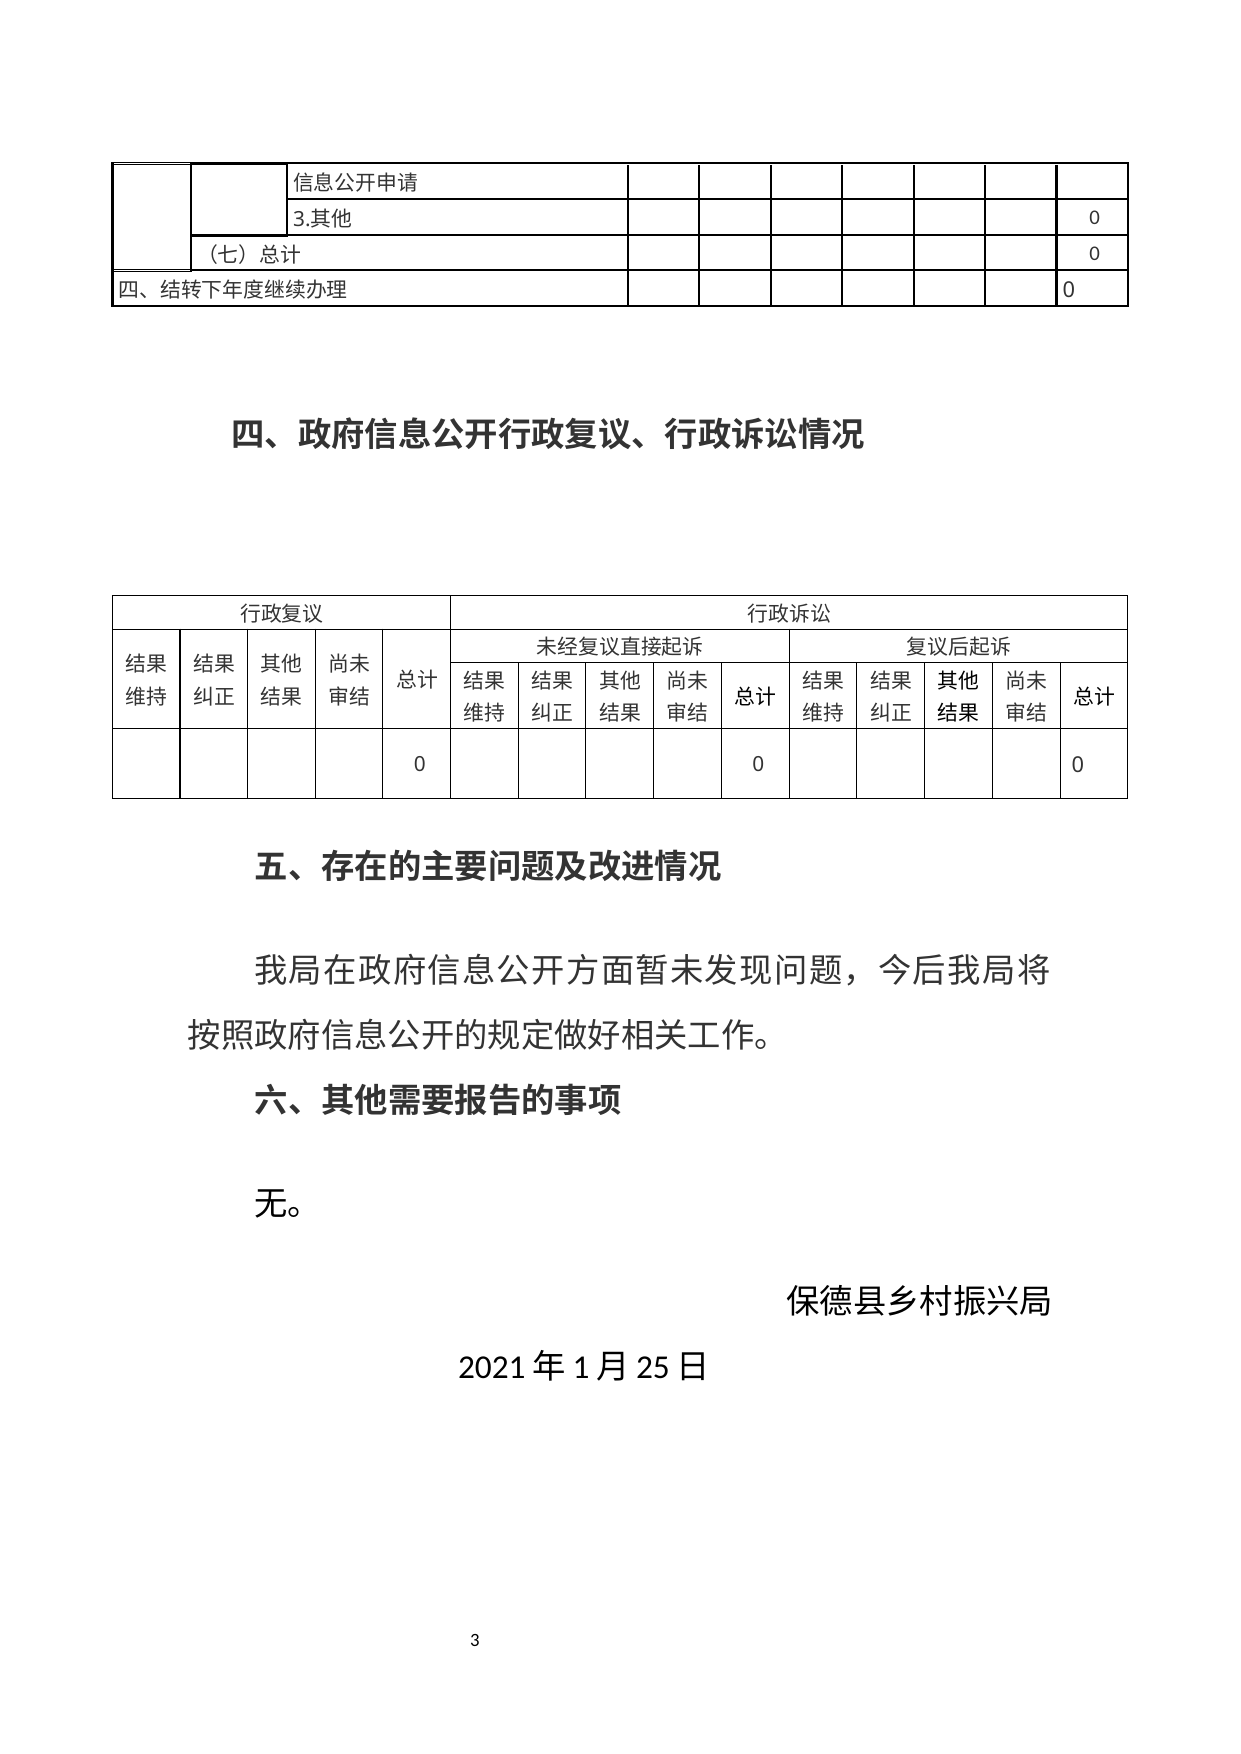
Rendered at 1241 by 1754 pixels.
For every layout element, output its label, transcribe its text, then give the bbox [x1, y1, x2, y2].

table_cell 结果 维持 [451, 663, 518, 728]
table_cell 0 [1061, 729, 1127, 798]
table_cell [629, 200, 698, 233]
table_cell [654, 729, 721, 798]
table_cell （七）总计 [192, 236, 627, 269]
table_cell [843, 271, 913, 305]
table_cell [700, 200, 770, 233]
table_cell [857, 729, 924, 798]
table_cell [772, 271, 841, 305]
table_header 行政诉讼 [451, 596, 1127, 628]
table_cell [316, 729, 382, 798]
table_cell [842, 164, 913, 198]
table_cell [700, 236, 770, 269]
table_cell [629, 271, 698, 305]
table_cell [915, 200, 984, 233]
table_cell 0 [1058, 236, 1127, 269]
table_cell 结果 纠正 [181, 630, 247, 728]
table_cell 3.其他 [288, 200, 627, 233]
table_cell 未经复议直接起诉 [451, 630, 789, 662]
table_cell 尚未 审结 [654, 663, 721, 728]
table_cell [772, 200, 841, 233]
table_cell 总计 [722, 663, 789, 728]
table_cell 总计 [383, 630, 450, 728]
table_cell 其他 结果 [586, 663, 653, 728]
table_cell [790, 729, 856, 798]
table_cell [915, 271, 984, 305]
table_cell [519, 729, 585, 798]
table_cell [772, 236, 841, 269]
table_cell 结果 维持 [790, 663, 856, 728]
table_cell 其他 结果 [248, 630, 315, 728]
table_cell 尚未 审结 [993, 663, 1060, 728]
table_cell [914, 164, 985, 198]
table_cell 总计 [1061, 663, 1127, 728]
table_cell 结果维持 [113, 630, 179, 728]
table_cell [986, 236, 1055, 269]
table_cell [700, 271, 770, 305]
table_cell 结果 纠正 [857, 663, 924, 728]
table_cell [771, 164, 842, 198]
table_cell [628, 164, 699, 198]
text 无。 [187, 1169, 1053, 1234]
text 我局在政府信息公开方面暂未发现问题，今后我局将按照政府信息公开的规定做好相关工作。 [187, 935, 1053, 1065]
table_header 行政复议 [113, 596, 450, 628]
text 保德县乡村振兴局 [187, 1266, 1053, 1331]
table_cell 其他 结果 [925, 663, 992, 728]
table_cell [181, 729, 247, 798]
table_cell 0 [1056, 164, 1127, 198]
table_cell [925, 729, 992, 798]
table_cell [113, 729, 179, 798]
table_cell [248, 729, 315, 798]
table_cell [915, 236, 984, 269]
table_cell 四、结转下年度继续办理 [114, 271, 627, 305]
table_cell 复议后起诉 [790, 630, 1127, 662]
table_cell [586, 729, 653, 798]
text 五、存在的主要问题及改进情况 [187, 832, 1053, 897]
text 六、其他需要报告的事项 [187, 1065, 1053, 1130]
table_cell 0 [383, 729, 450, 798]
table_cell [629, 236, 698, 269]
text 2021年1月25日 [187, 1331, 1053, 1396]
table_cell [843, 200, 913, 233]
table_cell [451, 729, 518, 798]
table_cell [986, 271, 1055, 305]
table_cell [993, 729, 1060, 798]
table_cell [843, 236, 913, 269]
table_cell 结果 纠正 [519, 663, 585, 728]
table_cell 0 [722, 729, 789, 798]
table_cell 0 [1058, 271, 1127, 305]
table_cell [986, 200, 1055, 233]
table_cell 0 [1058, 200, 1127, 233]
text 四、政府信息公开行政复议、行政诉讼情况 [187, 399, 1053, 464]
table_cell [288, 164, 628, 198]
table_cell [985, 164, 1056, 198]
table_cell 尚未 审结 [316, 630, 382, 728]
table_cell [699, 164, 771, 198]
